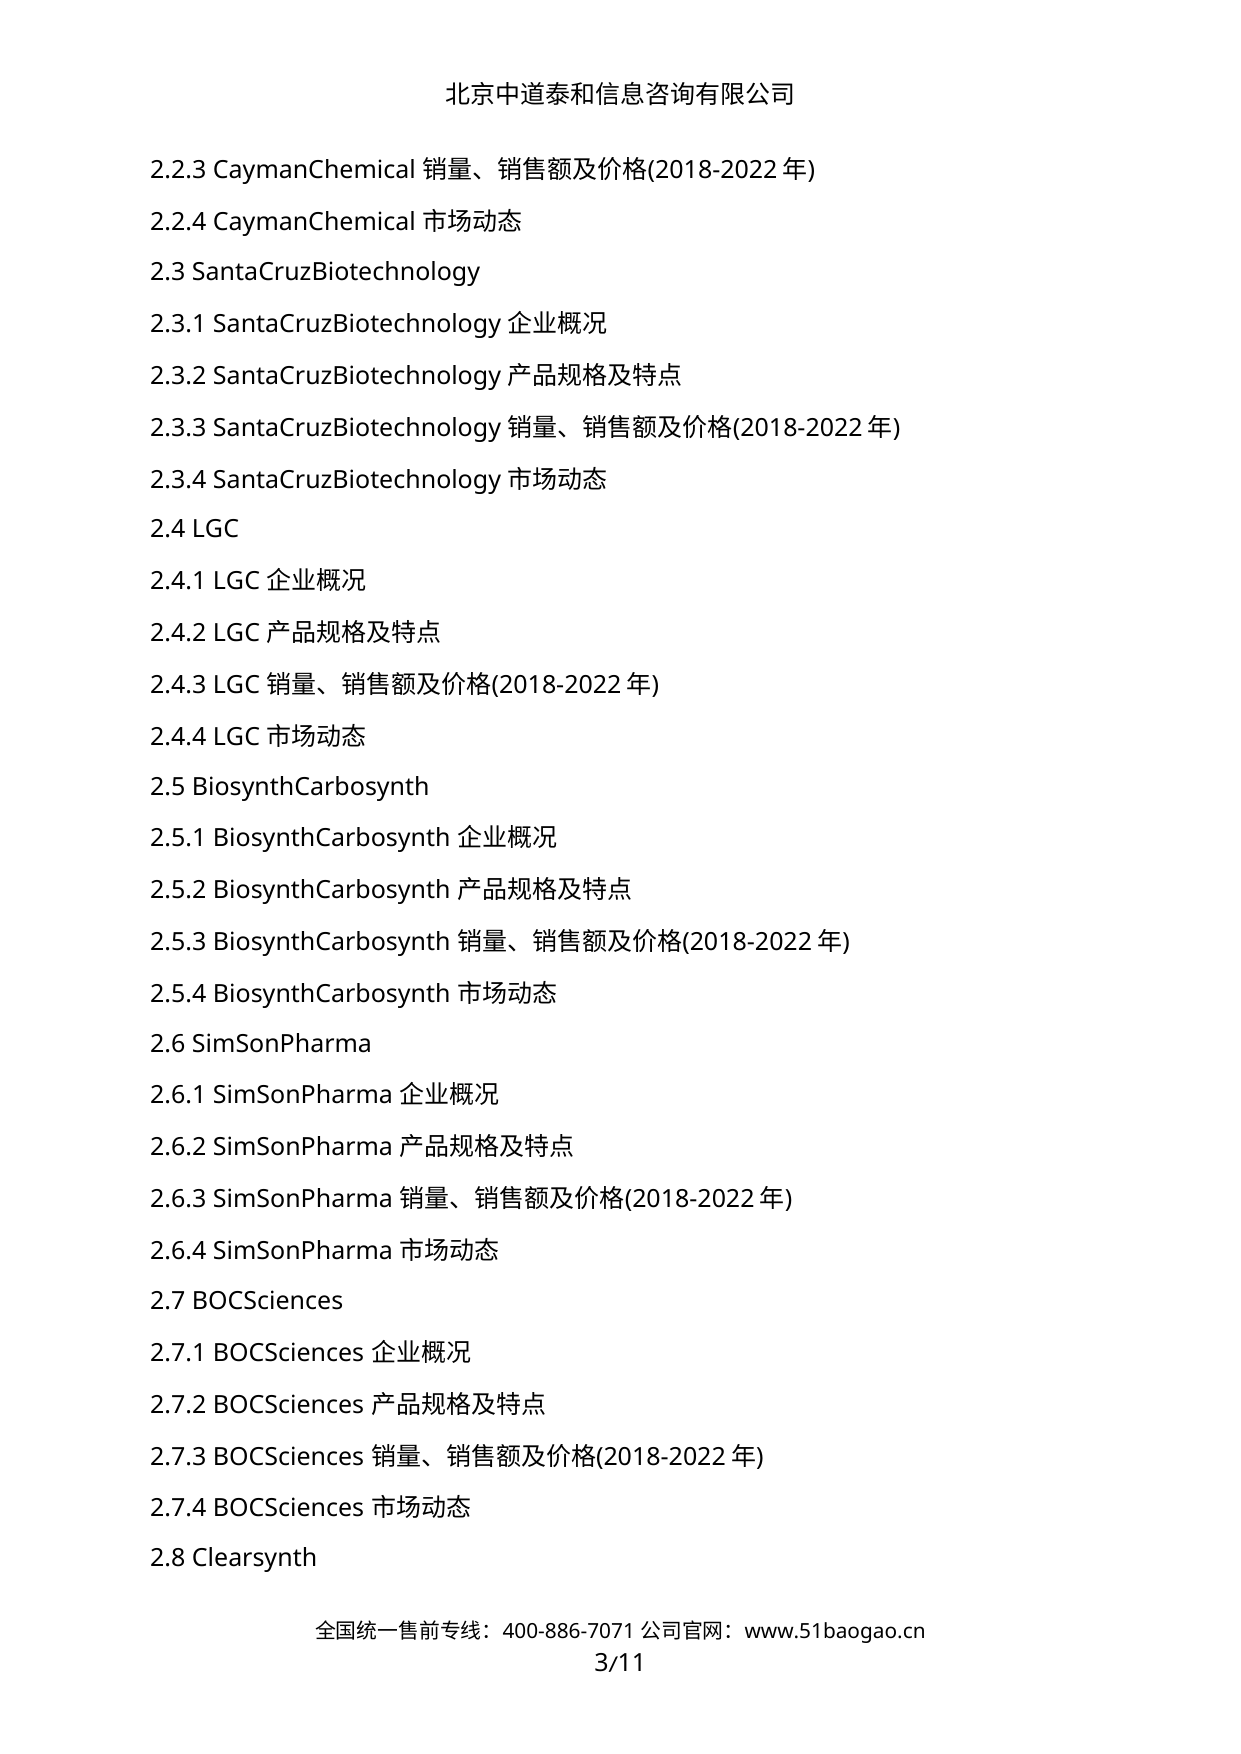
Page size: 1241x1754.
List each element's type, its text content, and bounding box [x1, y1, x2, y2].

text 2.7.1 BOCSciences 企业概况 [150, 1332, 1090, 1368]
text 2.4.4 LGC 市场动态 [150, 716, 1090, 752]
text 2.6.4 SimSonPharma 市场动态 [150, 1231, 1090, 1267]
text 2.7.3 BOCSciences 销量、销售额及价格(2018-2022年) [150, 1436, 1090, 1472]
text 2.2.3 CaymanChemical 销量、销售额及价格(2018-2022年) [150, 150, 1090, 186]
text 2.2.4 CaymanChemical 市场动态 [150, 202, 1090, 238]
text 2.3.1 SantaCruzBiotechnology 企业概况 [150, 303, 1090, 340]
text 2.5.2 BiosynthCarbosynth 产品规格及特点 [150, 870, 1090, 906]
text 2.5 BiosynthCarbosynth [150, 768, 1090, 802]
text 2.4.2 LGC 产品规格及特点 [150, 612, 1090, 649]
text 2.6 SimSonPharma [150, 1025, 1090, 1059]
text 2.3.4 SantaCruzBiotechnology 市场动态 [150, 459, 1090, 495]
text 2.4 LGC [150, 511, 1090, 545]
text 2.7.4 BOCSciences 市场动态 [150, 1488, 1090, 1524]
text 2.6.1 SimSonPharma 企业概况 [150, 1075, 1090, 1111]
text 2.3.2 SantaCruzBiotechnology 产品规格及特点 [150, 355, 1090, 392]
text 2.3 SantaCruzBiotechnology [150, 254, 1090, 288]
text 2.4.3 LGC 销量、销售额及价格(2018-2022年) [150, 664, 1090, 701]
text 2.5.1 BiosynthCarbosynth 企业概况 [150, 818, 1090, 854]
text 2.6.2 SimSonPharma 产品规格及特点 [150, 1127, 1090, 1163]
text 2.8 Clearsynth [150, 1540, 1090, 1574]
text 2.5.4 BiosynthCarbosynth 市场动态 [150, 973, 1090, 1010]
text 2.5.3 BiosynthCarbosynth 销量、销售额及价格(2018-2022年) [150, 922, 1090, 958]
text 2.3.3 SantaCruzBiotechnology 销量、销售额及价格(2018-2022年) [150, 407, 1090, 443]
text 2.7.2 BOCSciences 产品规格及特点 [150, 1384, 1090, 1420]
text 2.4.1 LGC 企业概况 [150, 561, 1090, 597]
text 2.7 BOCSciences [150, 1282, 1090, 1317]
text 2.6.3 SimSonPharma 销量、销售额及价格(2018-2022年) [150, 1179, 1090, 1215]
